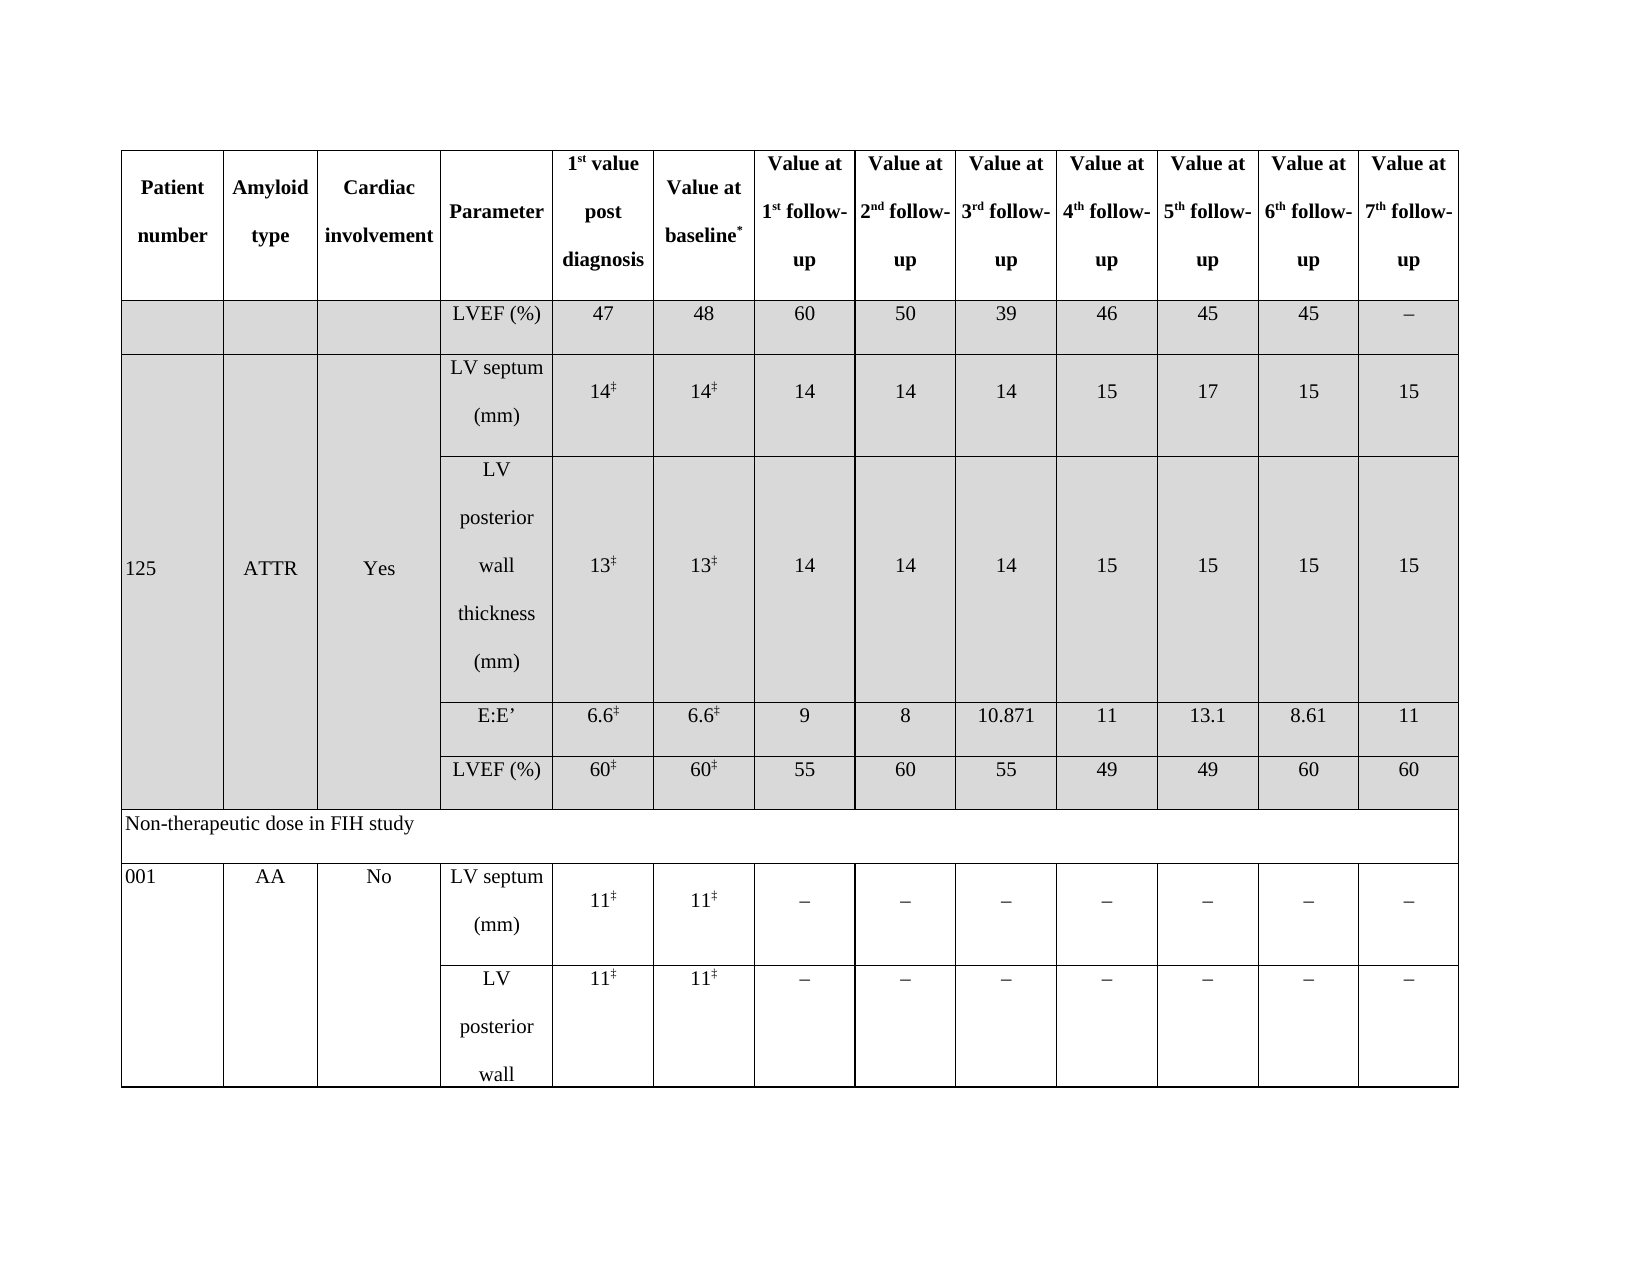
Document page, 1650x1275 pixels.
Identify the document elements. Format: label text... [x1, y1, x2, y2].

table_header Value at 6th follow-up [1259, 151, 1358, 300]
table_cell LVEF (%) [441, 301, 552, 354]
table_cell 11‡ [654, 864, 754, 965]
table_header Value at 3rd follow-up [956, 151, 1056, 300]
table_cell LV posterior wall thickness (mm) [441, 457, 552, 702]
table_cell 13‡ [654, 457, 754, 702]
table_cell 60 [755, 301, 854, 354]
table_header Parameter [441, 151, 552, 300]
table_cell 45 [1158, 301, 1258, 354]
table_cell LV septum (mm) [441, 864, 552, 965]
table_cell 15 [1259, 457, 1358, 702]
table_cell – [755, 966, 854, 1086]
table_cell – [1359, 864, 1458, 965]
table_cell 55 [956, 757, 1056, 809]
table_header Value at 2nd follow-up [856, 151, 955, 300]
table_cell 10.871 [956, 703, 1056, 756]
table_cell 48 [654, 301, 754, 354]
table_cell 60 [856, 757, 955, 809]
table_header Patient number [122, 151, 223, 300]
table_cell 17 [1158, 355, 1258, 456]
table_cell 60 [1259, 757, 1358, 809]
table_cell LV posterior wall thickness (mm) [441, 966, 552, 1086]
table_cell 15 [1158, 457, 1258, 702]
table_cell 6.6‡ [654, 703, 754, 756]
table_cell 14‡ [553, 355, 653, 456]
table_cell LV septum (mm) [441, 355, 552, 456]
table_cell 8.61 [1259, 703, 1358, 756]
table_cell 13‡ [553, 457, 653, 702]
table_cell 60‡ [553, 757, 653, 809]
table_cell 9 [755, 703, 854, 756]
table_cell – [856, 864, 955, 965]
table_header Value at 1st follow-up [755, 151, 854, 300]
table_cell 001 [122, 864, 223, 1086]
table_cell – [856, 966, 955, 1086]
table_cell – [1259, 966, 1358, 1086]
table_cell 11 [1057, 703, 1157, 756]
table_cell 11‡ [553, 966, 653, 1086]
table_cell – [1057, 864, 1157, 965]
table_cell 46 [1057, 301, 1157, 354]
table_cell 15 [1359, 355, 1458, 456]
table_cell 14 [856, 457, 955, 702]
table_cell 14 [856, 355, 955, 456]
table_cell 14 [755, 355, 854, 456]
table_cell – [956, 966, 1056, 1086]
table_cell 60 [1359, 757, 1458, 809]
table_cell 8 [856, 703, 955, 756]
table_cell – [1359, 966, 1458, 1086]
table_cell 15 [1259, 355, 1358, 456]
table_cell 14 [956, 355, 1056, 456]
table_cell E:E’ [441, 703, 552, 756]
table_cell 15 [1359, 457, 1458, 702]
table_header Value at 4th follow-up [1057, 151, 1157, 300]
table_cell 49 [1057, 757, 1157, 809]
table_cell 15 [1057, 355, 1157, 456]
table_cell 39 [956, 301, 1056, 354]
table_cell 15 [1057, 457, 1157, 702]
table_cell 47 [553, 301, 653, 354]
table_header Value at 5th follow-up [1158, 151, 1258, 300]
table_cell AA [224, 864, 317, 1086]
table_cell – [1259, 864, 1358, 965]
table_cell 14‡ [654, 355, 754, 456]
table_header Amyloid type [224, 151, 317, 300]
table_cell 14 [956, 457, 1056, 702]
table_header Value at 7th follow-up [1359, 151, 1458, 300]
table_cell – [1158, 966, 1258, 1086]
table_header Value at baseline* [654, 151, 754, 300]
table_cell Yes [318, 355, 440, 809]
table_cell 60‡ [654, 757, 754, 809]
table_cell 11‡ [654, 966, 754, 1086]
table_cell Non-therapeutic dose in FIH study [122, 810, 1458, 863]
table_cell LVEF (%) [441, 757, 552, 809]
table_cell 13.1 [1158, 703, 1258, 756]
table_header Cardiac involvement [318, 151, 440, 300]
table_cell – [956, 864, 1056, 965]
table_cell – [1158, 864, 1258, 965]
table_cell 45 [1259, 301, 1358, 354]
table_cell No [318, 864, 440, 1086]
table_cell 11‡ [553, 864, 653, 965]
table_cell – [755, 864, 854, 965]
table_cell 50 [856, 301, 955, 354]
table_cell 14 [755, 457, 854, 702]
table_cell – [1359, 301, 1458, 354]
table_cell 55 [755, 757, 854, 809]
table_cell 125 [122, 355, 223, 809]
table_cell 6.6‡ [553, 703, 653, 756]
table_cell 49 [1158, 757, 1258, 809]
table_header 1st value post diagnosis [553, 151, 653, 300]
table_cell ATTR [224, 355, 317, 809]
table_cell – [1057, 966, 1157, 1086]
table_cell 11 [1359, 703, 1458, 756]
